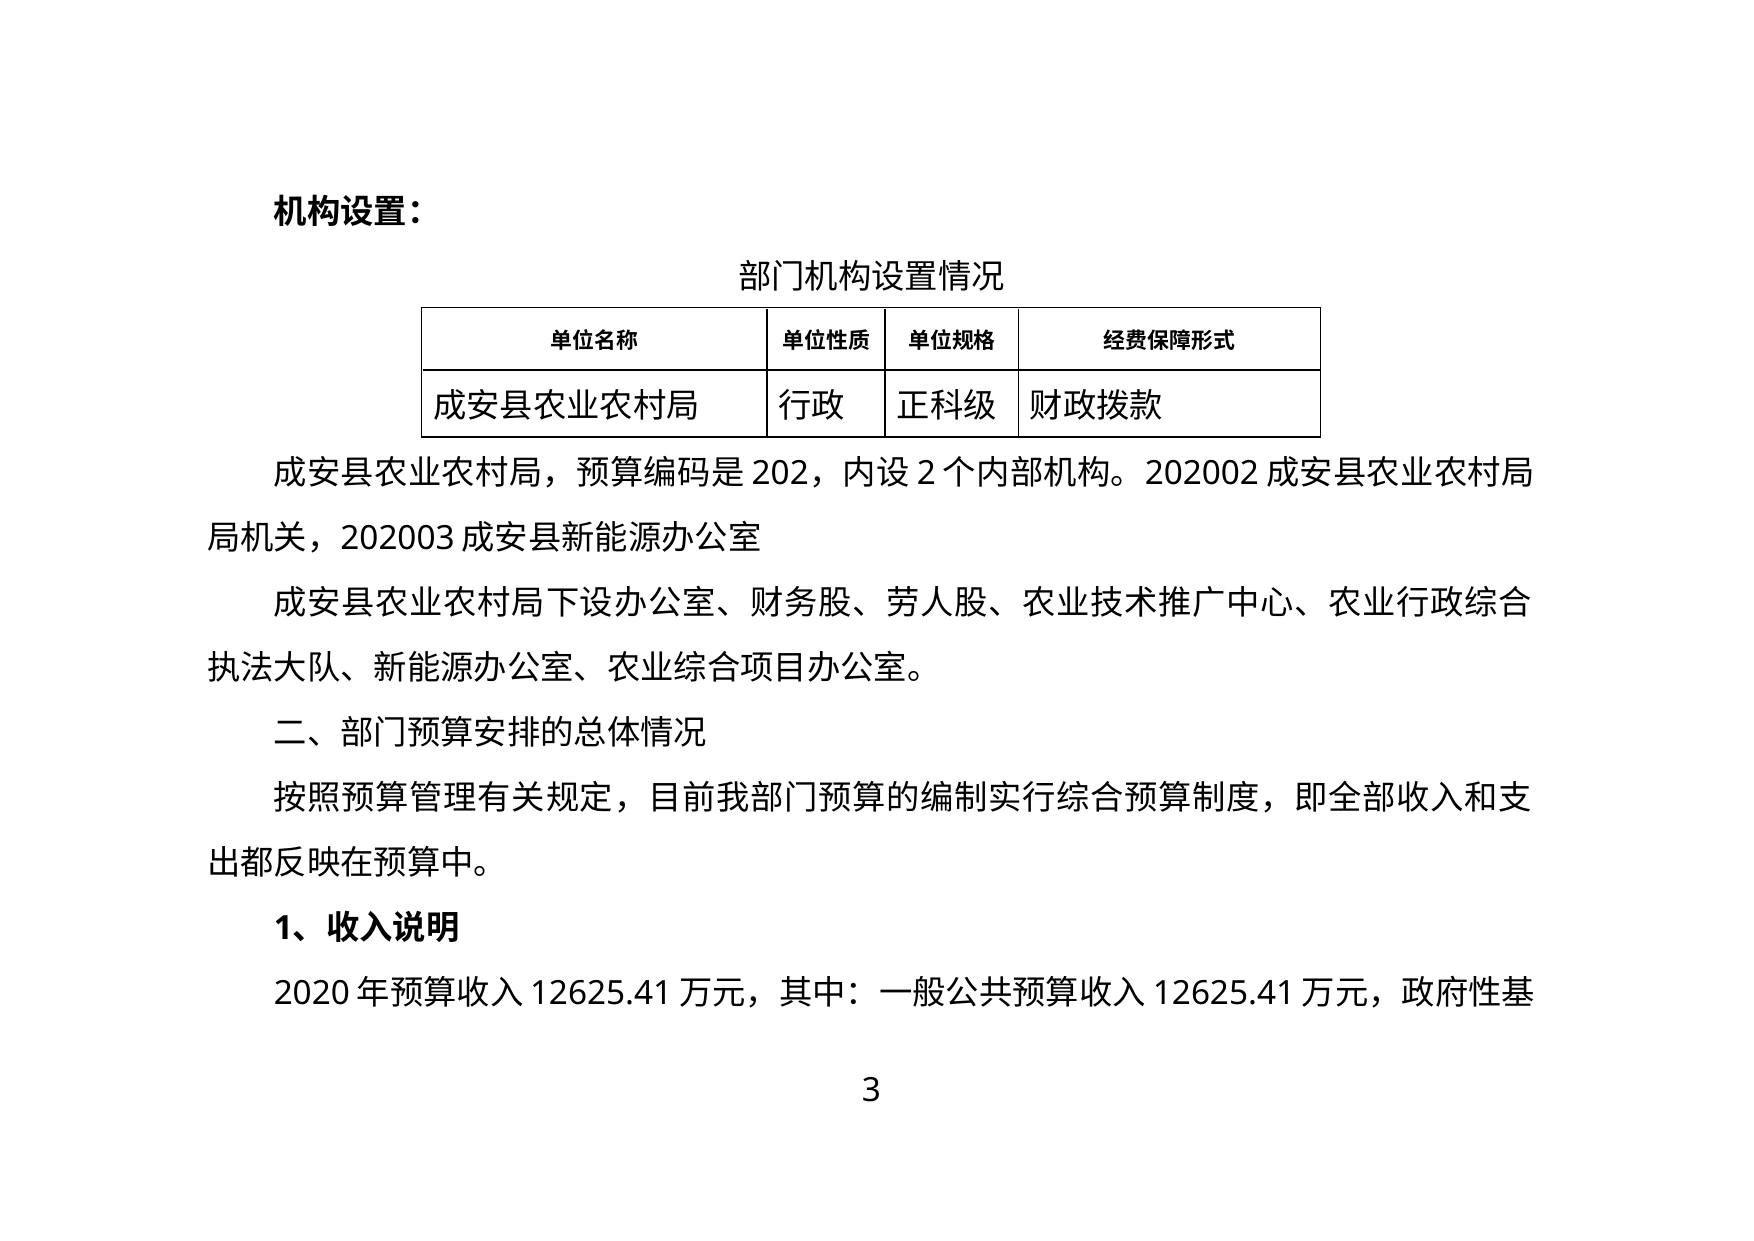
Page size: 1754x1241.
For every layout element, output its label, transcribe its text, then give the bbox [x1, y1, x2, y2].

table_cell 正科级 [886, 371, 1018, 436]
text 机构设置： [207, 177, 1535, 242]
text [207, 957, 1535, 1022]
table_header 单位性质 [768, 308, 885, 369]
table_cell 财政拨款 [1019, 371, 1320, 436]
text 1、收入说明 [207, 892, 1535, 957]
table_header 经费保障形式 [1019, 308, 1320, 369]
text 二、部门预算安排的总体情况 [207, 697, 1535, 762]
table_header 单位名称 [422, 308, 767, 369]
table_header 单位规格 [886, 308, 1018, 369]
text 成安县农业农村局，预算编码是202，内设2个内部机构。202002成安县农业农村局局机关，202003成安县新能源办公室 [207, 437, 1535, 567]
text 部门机构设置情况 [207, 242, 1535, 307]
table_cell 成安县农业农村局 [422, 370, 766, 436]
text 成安县农业农村局下设办公室、财务股、劳人股、农业技术推广中心、农业行政综合执法大队、新能源办公室、农业综合项目办公室。 [207, 567, 1535, 697]
text 按照预算管理有关规定，目前我部门预算的编制实行综合预算制度，即全部收入和支出都反映在预算中。 [207, 762, 1535, 892]
table_cell 行政 [768, 371, 884, 436]
